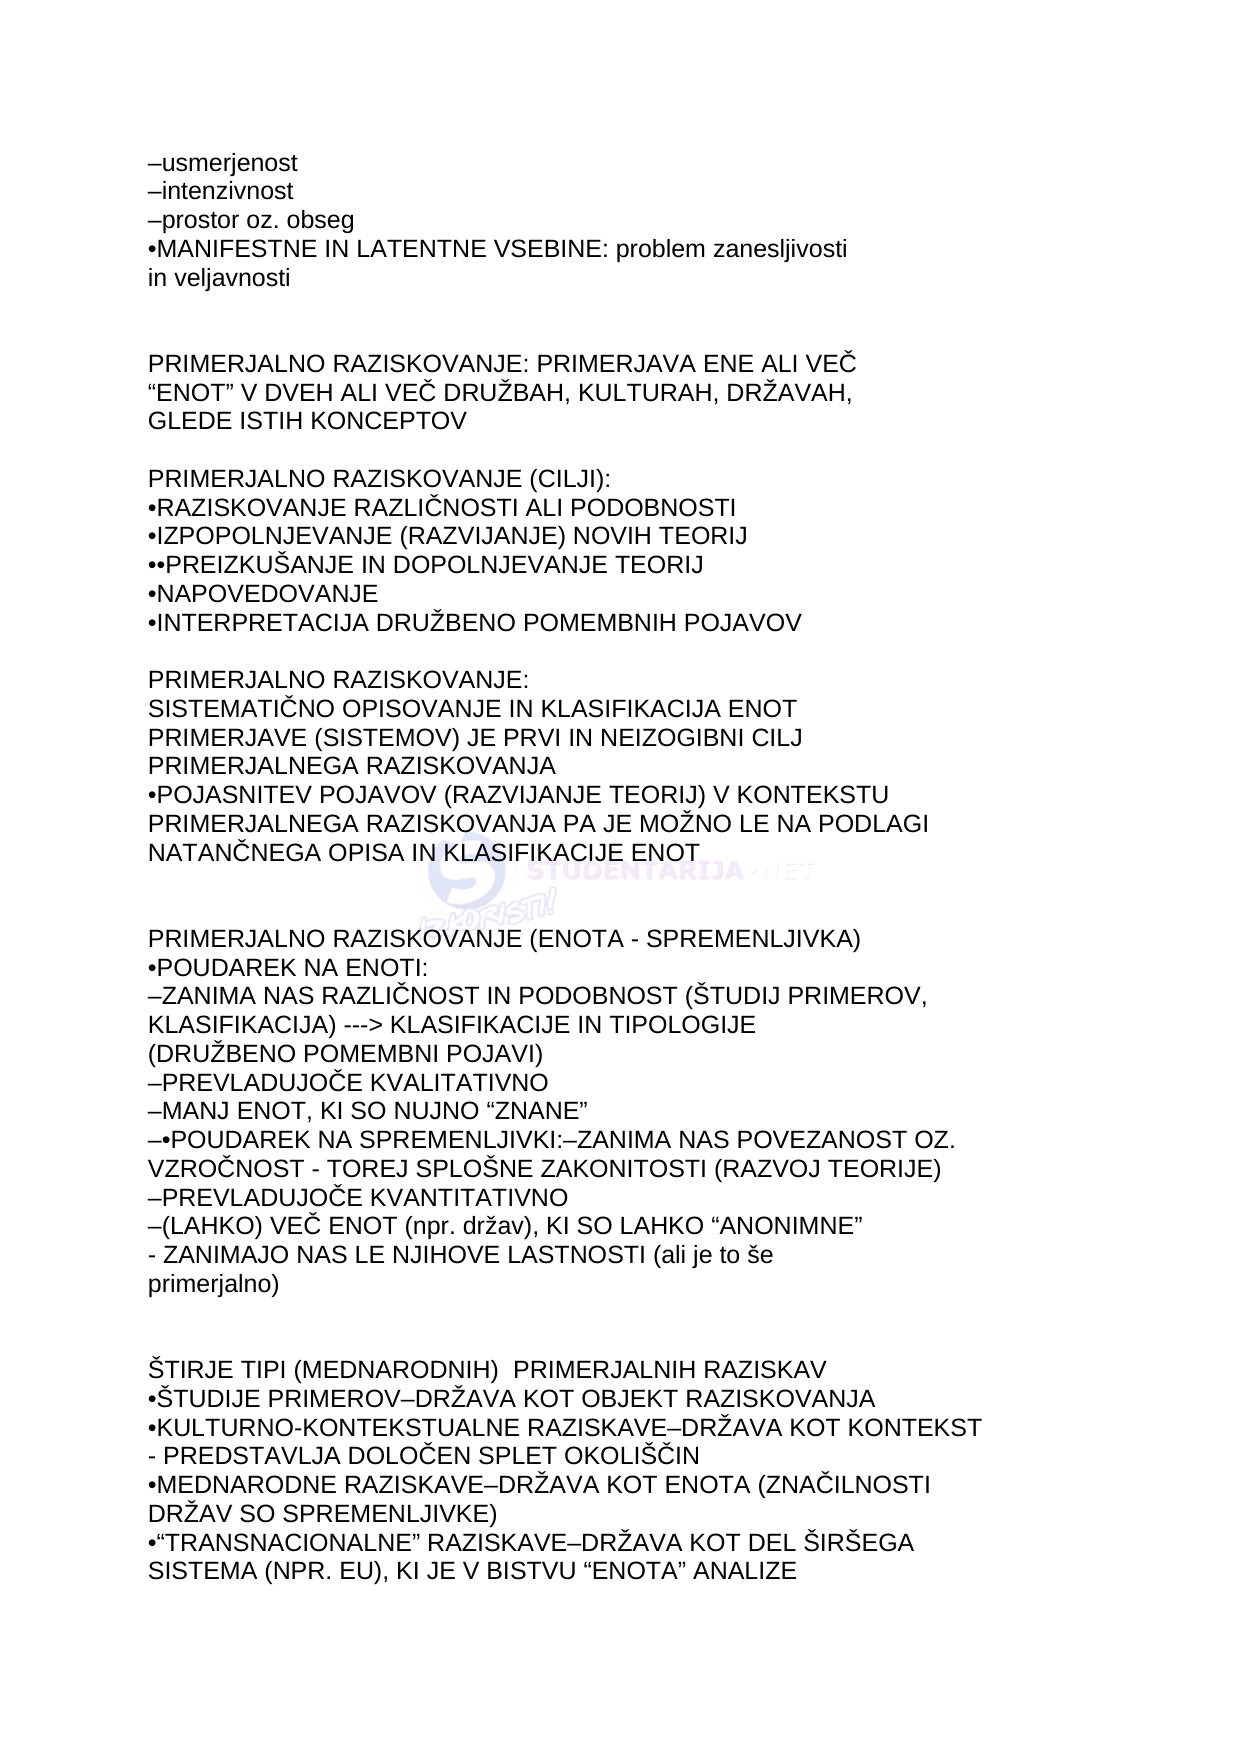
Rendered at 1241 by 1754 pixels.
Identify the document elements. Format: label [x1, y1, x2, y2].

text [148, 148, 1093, 1585]
